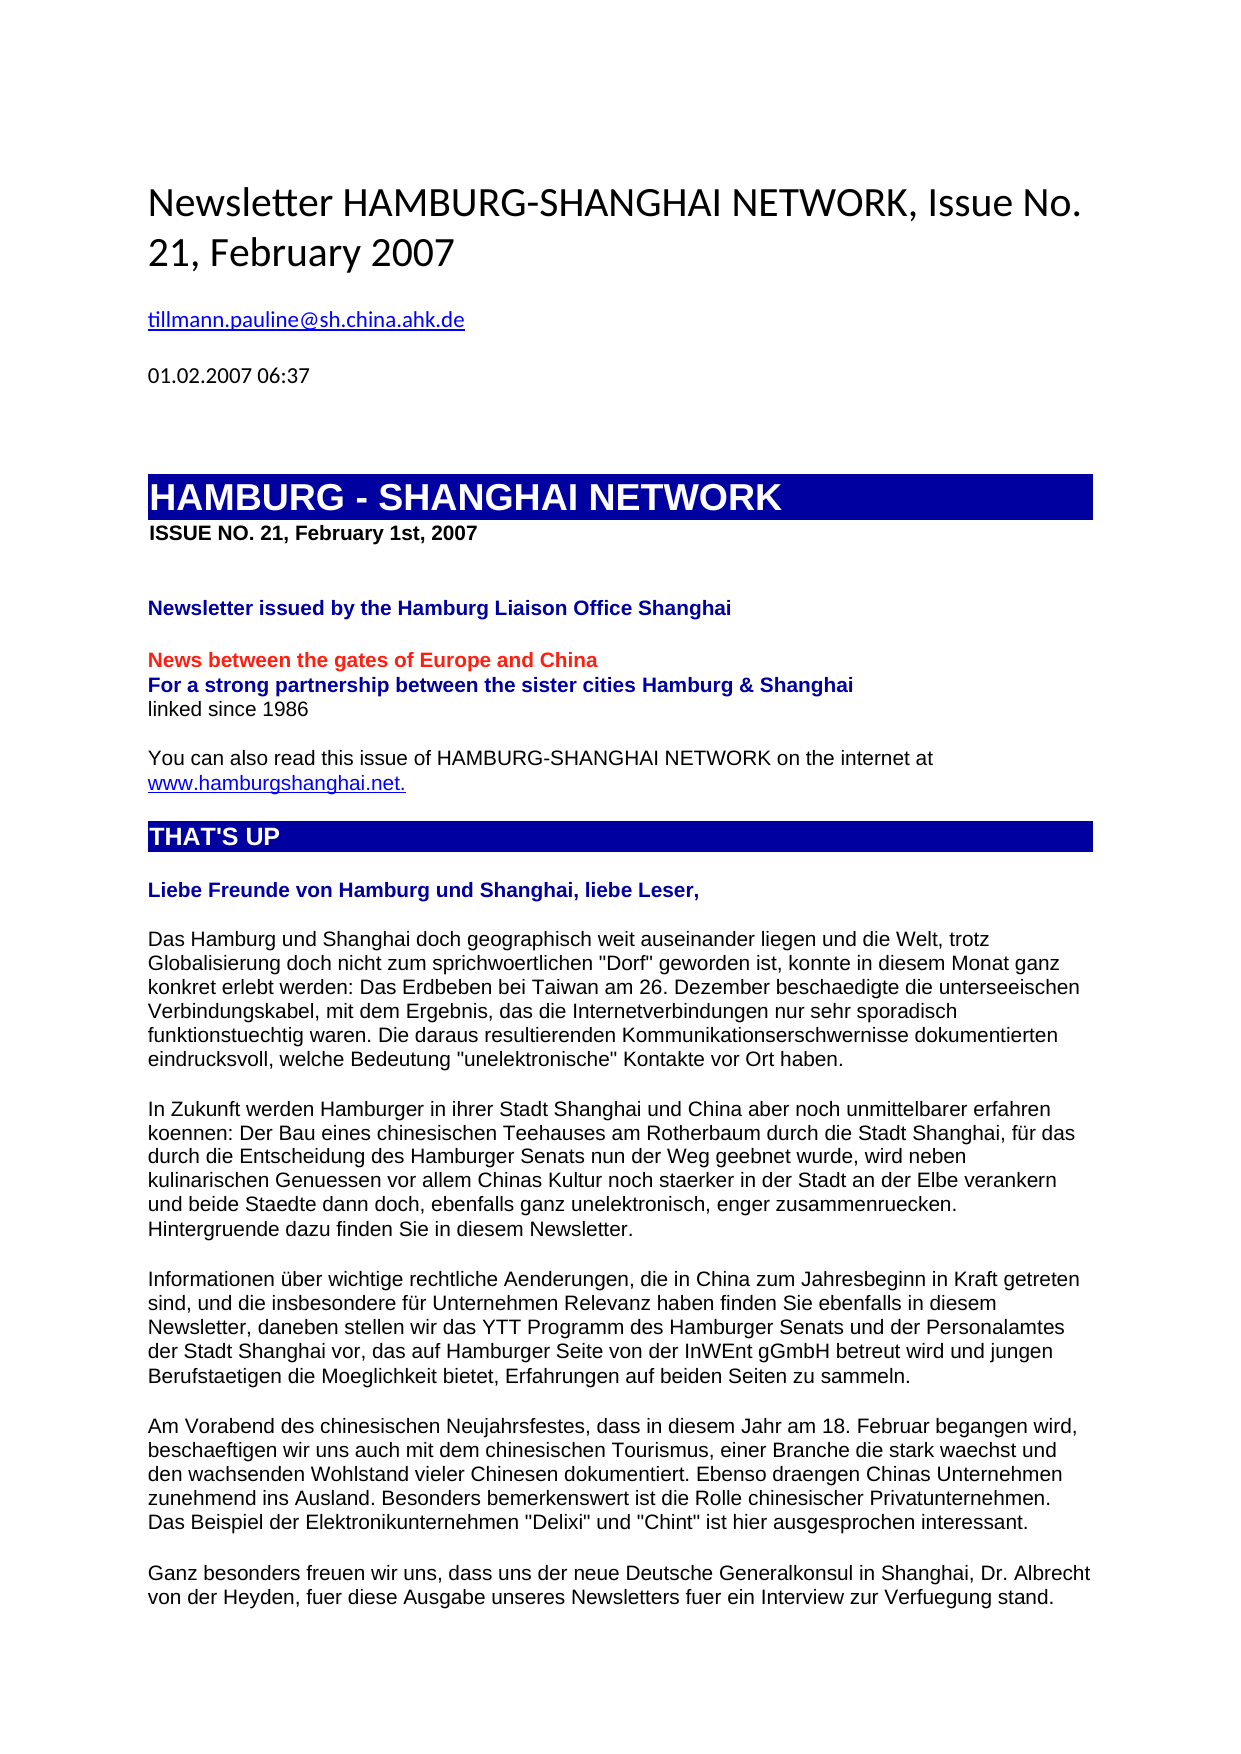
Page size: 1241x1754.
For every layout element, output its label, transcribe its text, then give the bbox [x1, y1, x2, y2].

text 01.02.2007 06:37 [148, 361, 1093, 389]
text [148, 852, 1093, 1635]
table_header THAT'S UP [148, 821, 1093, 852]
text Newsletter issued by the Hamburg Liaison Office Shanghai News between the gates of Europe and China For a strong partnership between the sister cities Hamburg & Shanghai linked since 1986 You can also read this issue of HAMBURG-SHANGHAI NETWORK on the internet at www.hamburgshanghai.net. [148, 547, 1093, 796]
text tillmann.pauline@sh.china.ahk.de [148, 305, 1093, 333]
text Newsletter HAMBURG-SHANGHAI NETWORK, Issue No. 21, February 2007 [148, 176, 1093, 277]
table_header HAMBURG - SHANGHAI NETWORK [148, 474, 1093, 520]
table_cell ISSUE NO. 21, February 1st, 2007 [148, 520, 1093, 547]
